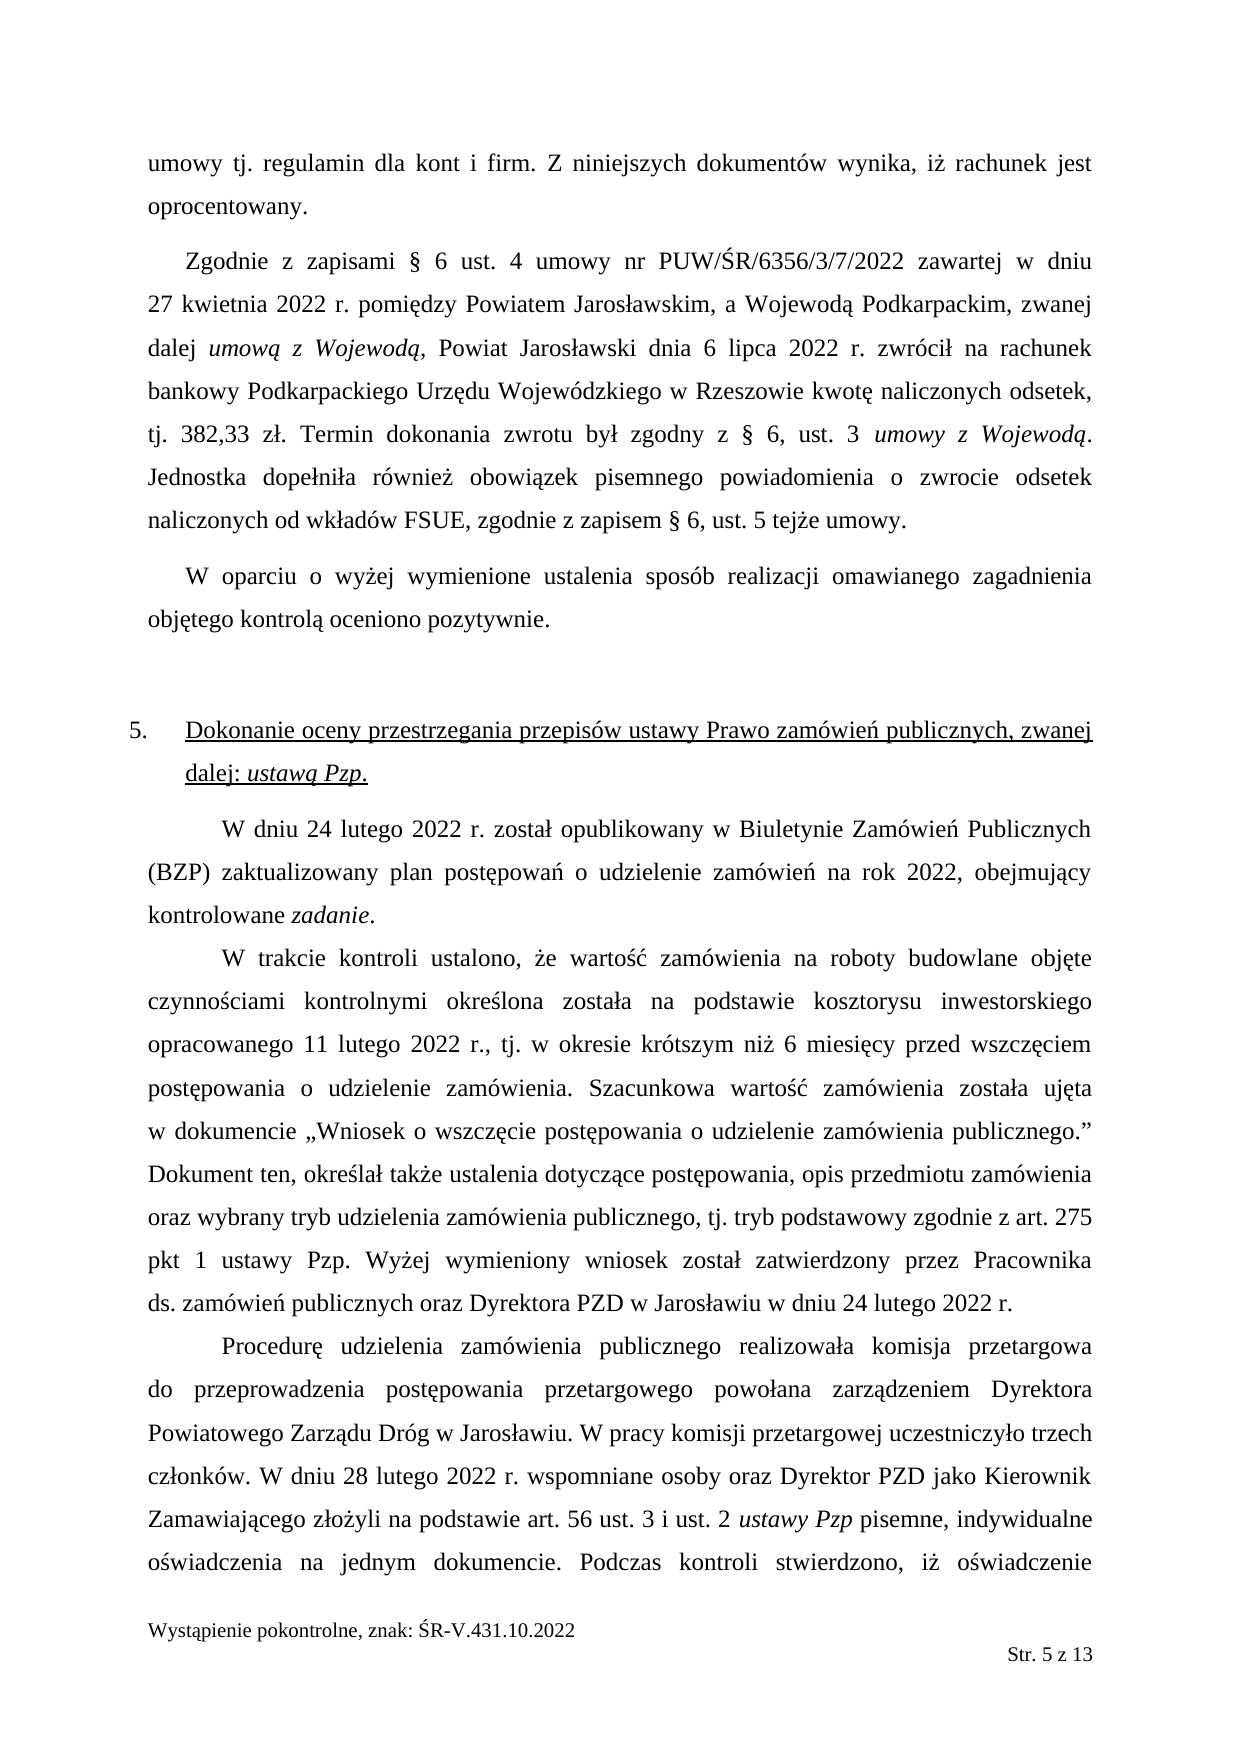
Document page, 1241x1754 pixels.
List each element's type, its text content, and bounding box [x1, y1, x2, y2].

text W trakcie kontroli ustalono, że wartość zamówienia na roboty budowlane objęte czynnościami kontrolnymi określona została na podstawie kosztorysu inwestorskiego opracowanego 11 lutego 2022 r., tj. w okresie krótszym niż 6 miesięcy przed wszczęciem postępowania o udzielenie zamówienia. Szacunkowa wartość zamówienia została ujęta w dokumencie „Wniosek o wszczęcie postępowania o udzielenie zamówienia publicznego.” Dokument ten, określał także ustalenia dotyczące postępowania, opis przedmiotu zamówienia oraz wybrany tryb udzielenia zamówienia publicznego, tj. tryb podstawowy zgodnie z art. 275 pkt 1 ustawy Pzp. Wyżej wymieniony wniosek został zatwierdzony przez Pracownika ds. zamówień publicznych oraz Dyrektora PZD w Jarosławiu w dniu 24 lutego 2022 r. [148, 943, 1093, 1317]
list Dokonanie oceny przestrzegania przepisów ustawy Prawo zamówień publicznych, zwanej dalej: ustawą Pzp. [148, 715, 1093, 787]
text W oparciu o wyżej wymienione ustalenia sposób realizacji omawianego zagadnienia objętego kontrolą oceniono pozytywnie. [148, 561, 1093, 633]
text W dniu 24 lutego 2022 r. został opublikowany w Biuletynie Zamówień Publicznych (BZP) zaktualizowany plan postępowań o udzielenie zamówień na rok 2022, obejmujący kontrolowane zadanie. [148, 814, 1093, 929]
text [148, 148, 1093, 219]
text Zgodnie z zapisami § 6 ust. 4 umowy nr PUW/ŚR/6356/3/7/2022 zawartej w dniu 27 kwietnia 2022 r. pomiędzy Powiatem Jarosławskim, a Wojewodą Podkarpackim, zwanej dalej umową z Wojewodą, Powiat Jarosławski dnia 6 lipca 2022 r. zwrócił na rachunek bankowy Podkarpackiego Urzędu Wojewódzkiego w Rzeszowie kwotę naliczonych odsetek, tj. 382,33 zł. Termin dokonania zwrotu był zgodny z § 6, ust. 3 umowy z Wojewodą. Jednostka dopełniła również obowiązek pisemnego powiadomienia o zwrocie odsetek naliczonych od wkładów FSUE, zgodnie z zapisem § 6, ust. 5 tejże umowy. [148, 246, 1093, 534]
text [148, 1331, 1093, 1576]
